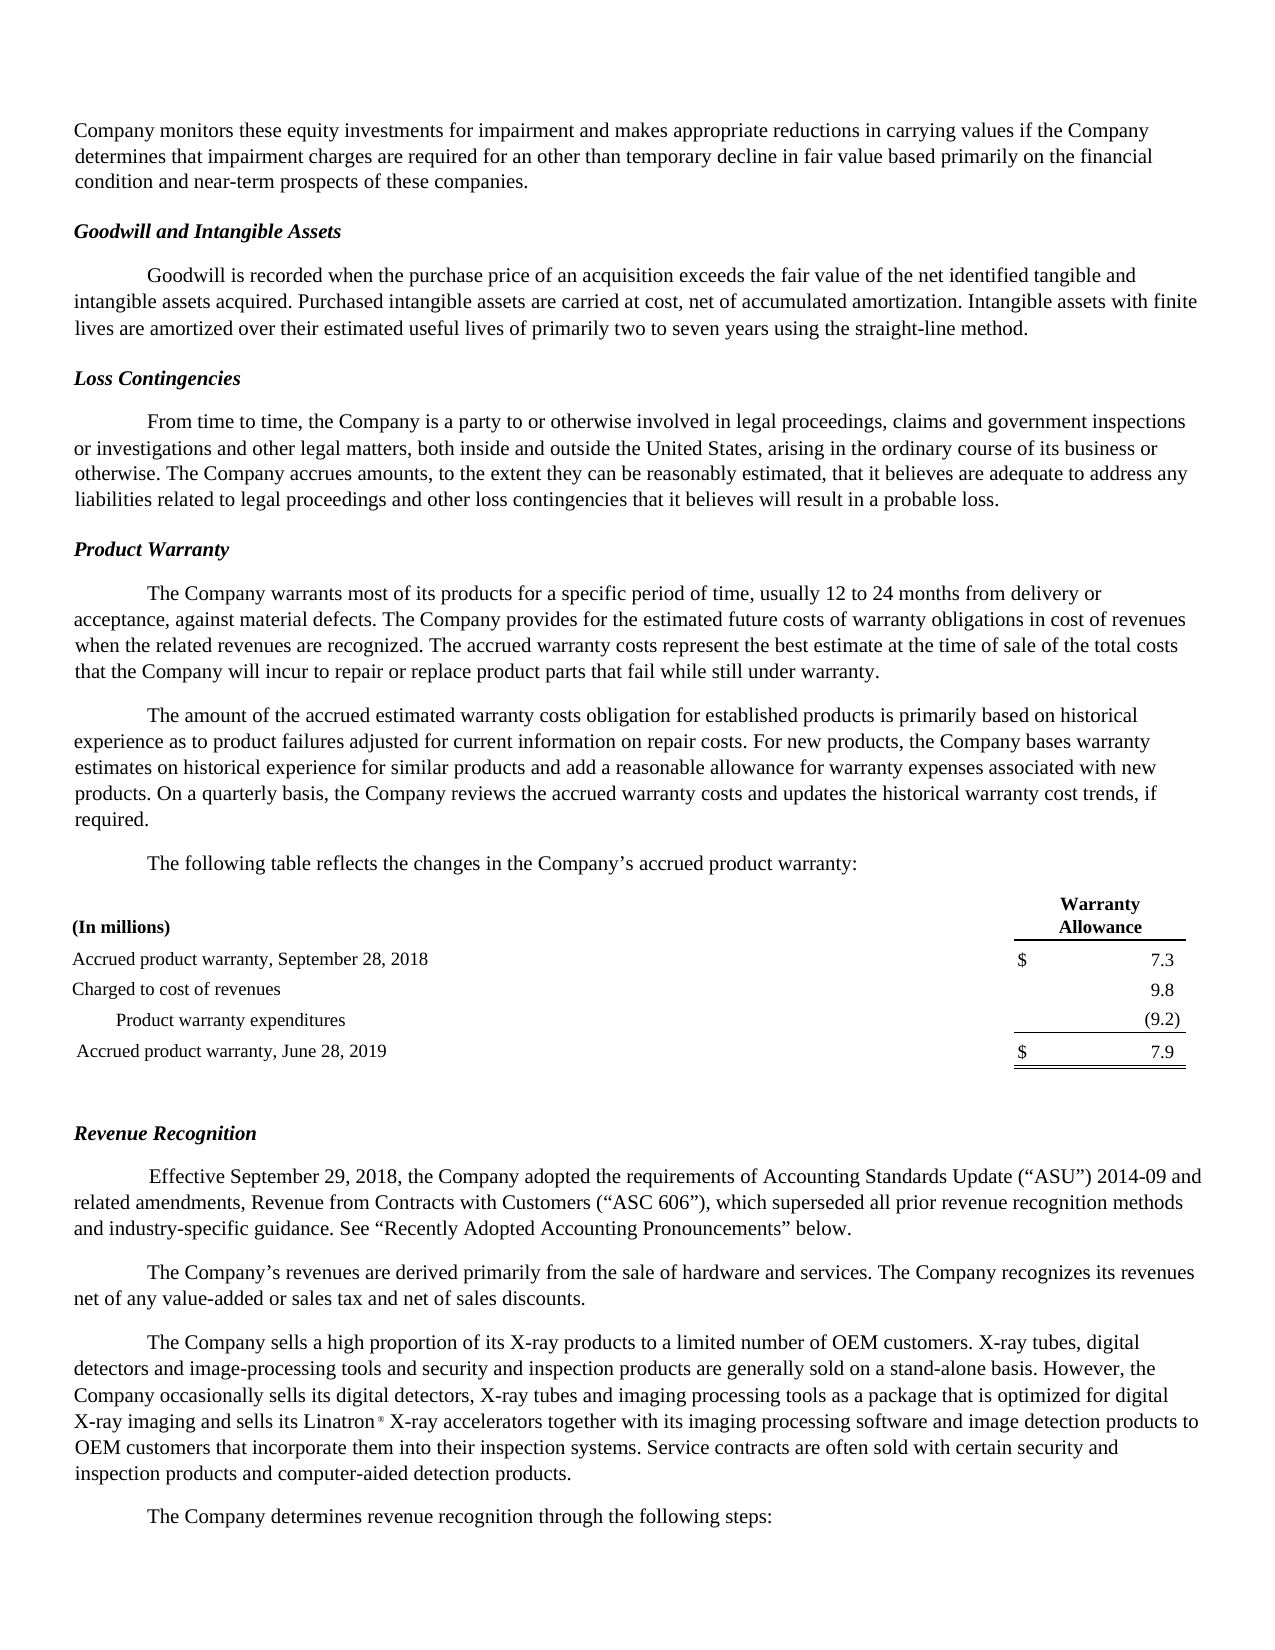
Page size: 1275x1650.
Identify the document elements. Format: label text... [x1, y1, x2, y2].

table_cell 7.9 [1144, 1033, 1186, 1064]
text Effective September 29, 2018, the Company adopted the requirements of Accounting Standards Update (“ASU”) 2014-09 and related amendments, Revenue from Contracts with Customers (“ASC 606”), which superseded all prior revenue recognition methods and industry-specific guidance. See “Recently Adopted Accounting Pronouncements” below. [73, 1164, 1202, 1240]
text The Company sells a high proportion of its X-ray products to a limited number of OEM customers. X-ray tubes, digital [147, 1330, 1202, 1354]
text experience as to product failures adjusted for current information on repair costs. For new products, the Company bases warranty estimates on historical experience for similar products and add a reasonable allowance for warranty expenses associated with new products. On a quarterly basis, the Company reviews the accrued warranty costs and updates the historical warranty cost trends, if required. [73, 729, 1202, 831]
text The Company warrants most of its products for a specific period of time, usually 12 to 24 months from delivery or [147, 581, 1202, 605]
text X‑ray imaging and sells its Linatron ® X-ray accelerators together with its imaging processing software and image detection products to OEM customers that incorporate them into their inspection systems. Service contracts are often sold with certain security and inspection products and computer-aided detection products. [73, 1409, 1202, 1485]
text Product Warranty [73, 537, 1201, 561]
text Warranty [72, 893, 1140, 914]
text Accrued product warranty, September 28, 2018 [72, 947, 1014, 969]
text or investigations and other legal matters, both inside and outside the United States, arising in the ordinary course of its business or otherwise. The Company accrues amounts, to the extent they can be reasonably estimated, that it believes are adequate to address any liabilities related to legal proceedings and other loss contingencies that it believes will result in a probable loss. [73, 435, 1202, 511]
table_cell $ [1014, 1033, 1144, 1064]
text acceptance, against material defects. The Company provides for the estimated future costs of warranty obligations in cost of revenues when the related revenues are recognized. The accrued warranty costs represent the best estimate at the time of sale of the total costs that the Company will incur to repair or replace product parts that fail while still under warranty. [73, 607, 1202, 683]
text Goodwill and Intangible Assets [73, 219, 1201, 243]
text The Company determines revenue recognition through the following steps: [147, 1504, 1202, 1528]
text Goodwill is recorded when the purchase price of an acquisition exceeds the fair value of the net identified tangible and [147, 263, 1202, 287]
text Accrued product warranty, June 28, 2019 [76, 1040, 1014, 1061]
text Revenue Recognition [73, 1121, 1201, 1145]
text intangible assets acquired. Purchased intangible assets are carried at cost, net of accumulated amortization. Intangible assets with finite lives are amortized over their estimated useful lives of primarily two to seven years using the straight-line method. [73, 289, 1202, 339]
text Company monitors these equity investments for impairment and makes appropriate reductions in carrying values if the Company determines that impairment charges are required for an other than temporary decline in fair value based primarily on the financial condition and near-term prospects of these companies. [73, 118, 1202, 193]
text Charged to cost of revenues [72, 978, 1014, 1000]
table_header $ [1014, 941, 1144, 1031]
text Loss Contingencies [73, 365, 1201, 389]
text The following table reflects the changes in the Company’s accrued product warranty: [147, 851, 1202, 875]
text net of any value-added or sales tax and net of sales discounts. [73, 1286, 1202, 1310]
table_header 7.3 9.8 (9.2) [1144, 941, 1186, 1031]
text Product warranty expenditures [116, 1009, 1014, 1031]
text (In millions) Allowance [72, 916, 1202, 938]
text The amount of the accrued estimated warranty costs obligation for established products is primarily based on historical [147, 703, 1202, 727]
text From time to time, the Company is a party to or otherwise involved in legal proceedings, claims and government inspections [147, 409, 1202, 433]
text Company occasionally sells its digital detectors, X-ray tubes and imaging processing tools as a package that is optimized for digital [73, 1383, 1202, 1407]
text detectors and image-processing tools and security and inspection products are generally sold on a stand-alone basis. However, the [73, 1356, 1202, 1380]
text The Company’s revenues are derived primarily from the sale of hardware and services. The Company recognizes its revenues [147, 1260, 1202, 1284]
